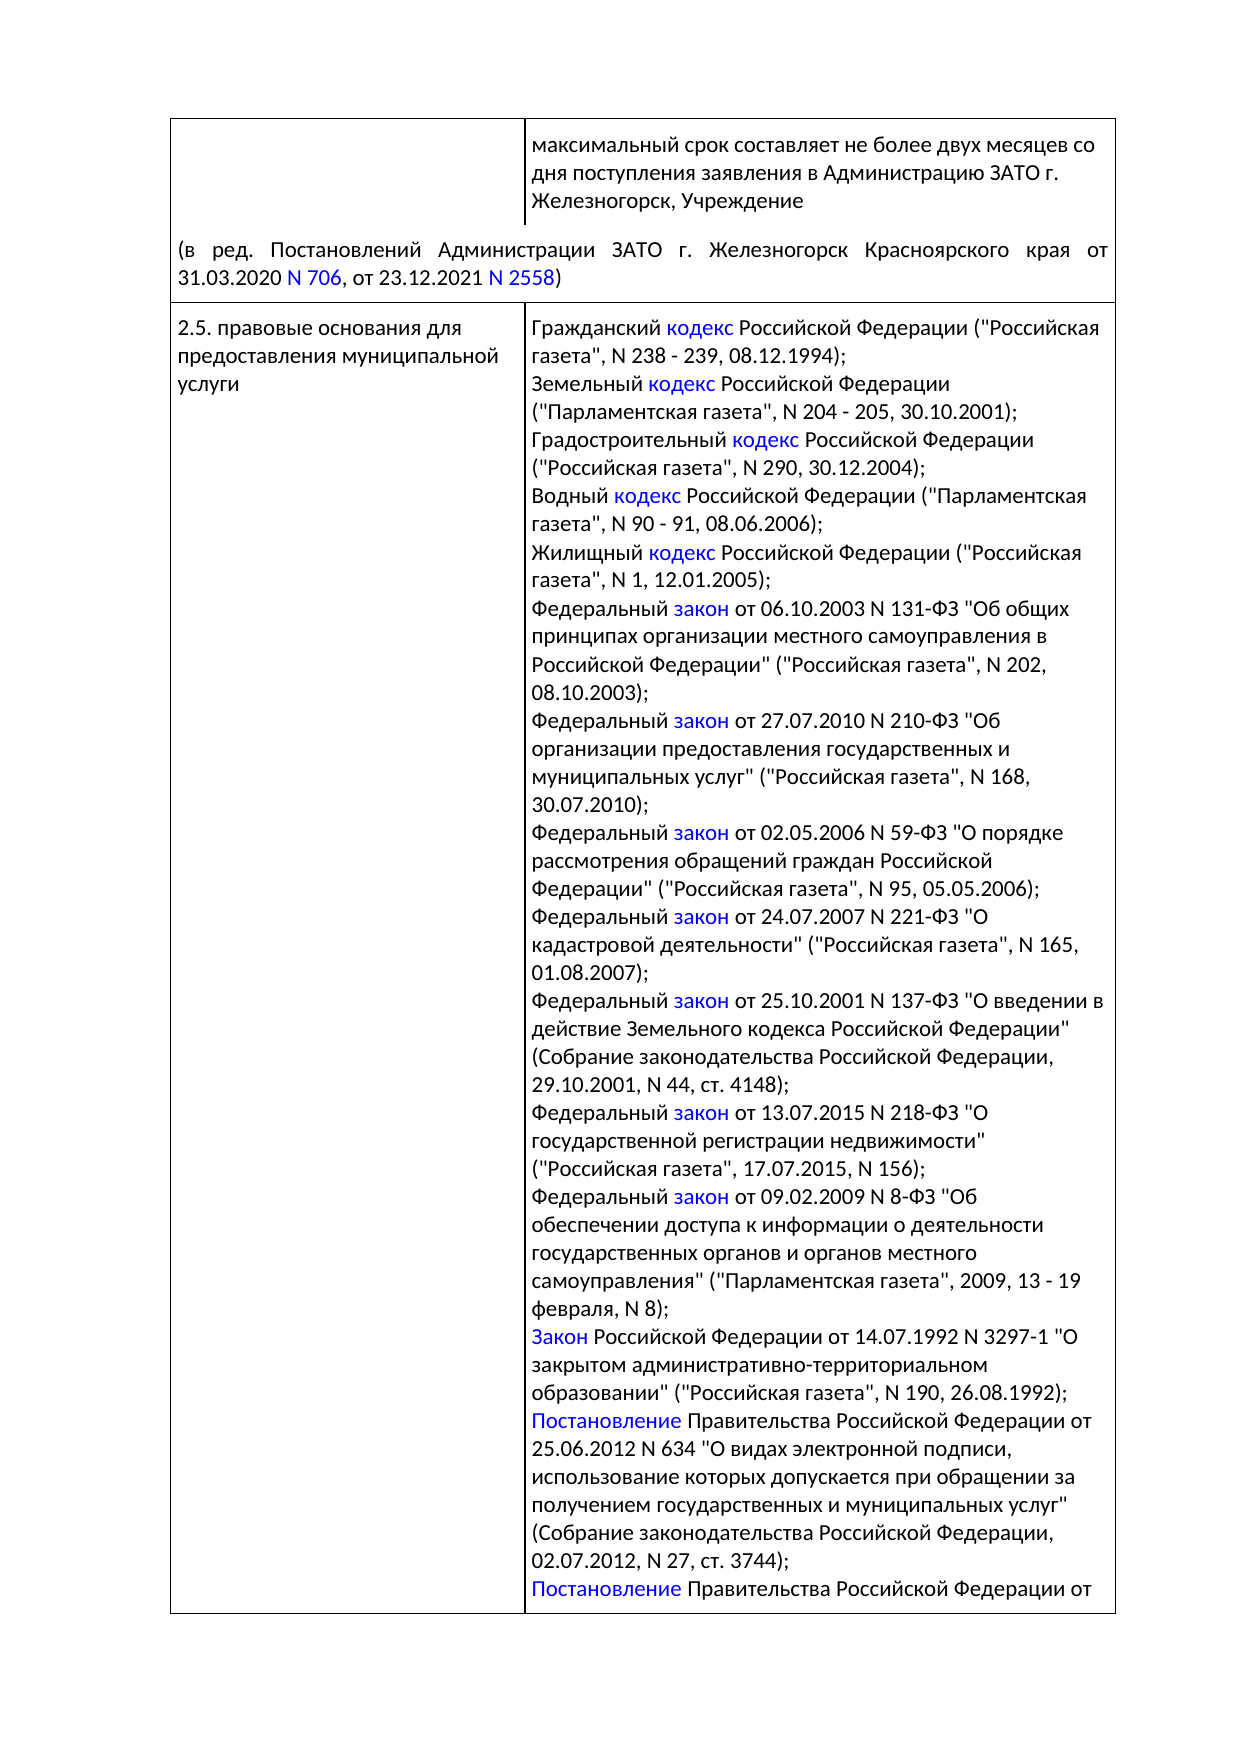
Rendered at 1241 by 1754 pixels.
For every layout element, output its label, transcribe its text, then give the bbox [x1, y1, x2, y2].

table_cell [526, 303, 1115, 1613]
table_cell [526, 119, 1115, 224]
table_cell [171, 119, 524, 224]
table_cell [171, 303, 524, 1613]
table_cell (в ред. Постановлений Администрации ЗАТО г. Железногорск Красноярского края от 31.03.2020 N 706, от 23.12.2021 N 2558) [171, 225, 1115, 302]
